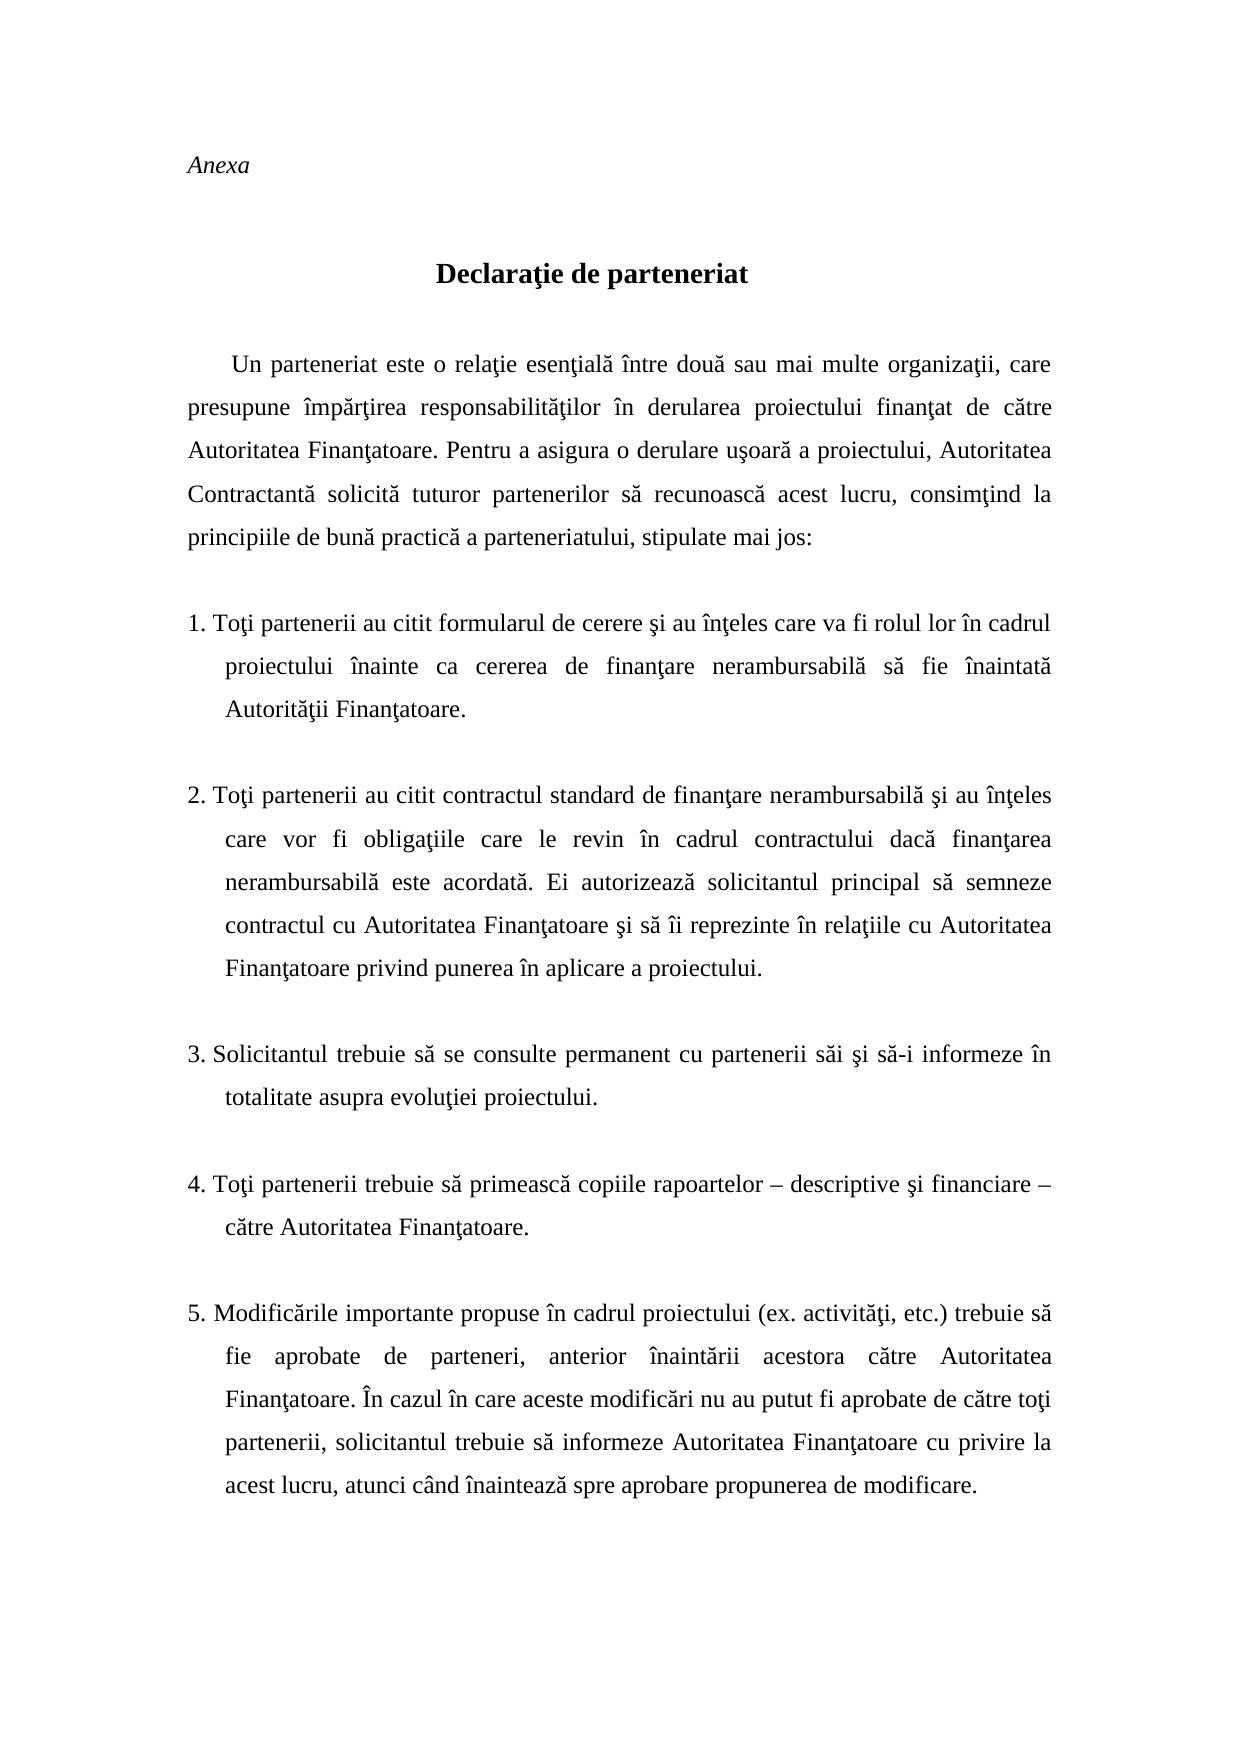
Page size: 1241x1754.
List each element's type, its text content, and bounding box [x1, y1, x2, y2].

list Solicitantul trebuie să se consulte permanent cu partenerii săi şi să-i informeze în totalitate asupra evoluţiei proiectului. [187, 1039, 1053, 1111]
text Un parteneriat este o relaţie esenţială între două sau mai multe organizaţii, care presupune împărţirea responsabilităţilor în derularea proiectului finanţat de către Autoritatea Finanţatoare. Pentru a asigura o derulare uşoară a proiectului, Autoritatea Contractantă solicită tuturor partenerilor să recunoască acest lucru, consimţind la principiile de bună practică a parteneriatului, stipulate mai jos: [187, 349, 1053, 551]
text Declaraţie de parteneriat [187, 256, 1053, 289]
list Toţi partenerii trebuie să primească copiile rapoartelor – descriptive şi financiare – către Autoritatea Finanţatoare. [187, 1169, 1053, 1241]
list Toţi partenerii au citit formularul de cerere şi au înţeles care va fi rolul lor în cadrul proiectului înainte ca cererea de finanţare nerambursabilă să fie înaintată Autorităţii Finanţatoare. [187, 608, 1053, 723]
text Anexa [187, 150, 1053, 179]
list Toţi partenerii au citit contractul standard de finanţare nerambursabilă şi au înţeles care vor fi obligaţiile care le revin în cadrul contractului dacă finanţarea nerambursabilă este acordată. Ei autorizează solicitantul principal să semneze contractul cu Autoritatea Finanţatoare şi să îi reprezinte în relaţiile cu Autoritatea Finanţatoare privind punerea în aplicare a proiectului. [187, 781, 1053, 982]
text 5. Modificările importante propuse în cadrul proiectului (ex. activităţi, etc.) trebuie să fie aprobate de parteneri, anterior înaintării acestora către Autoritatea Finanţatoare. În cazul în care aceste modificări nu au putut fi aprobate de către toţi partenerii, solicitantul trebuie să informeze Autoritatea Finanţatoare cu privire la acest lucru, atunci când înaintează spre aprobare propunerea de modificare. [187, 1298, 1053, 1499]
